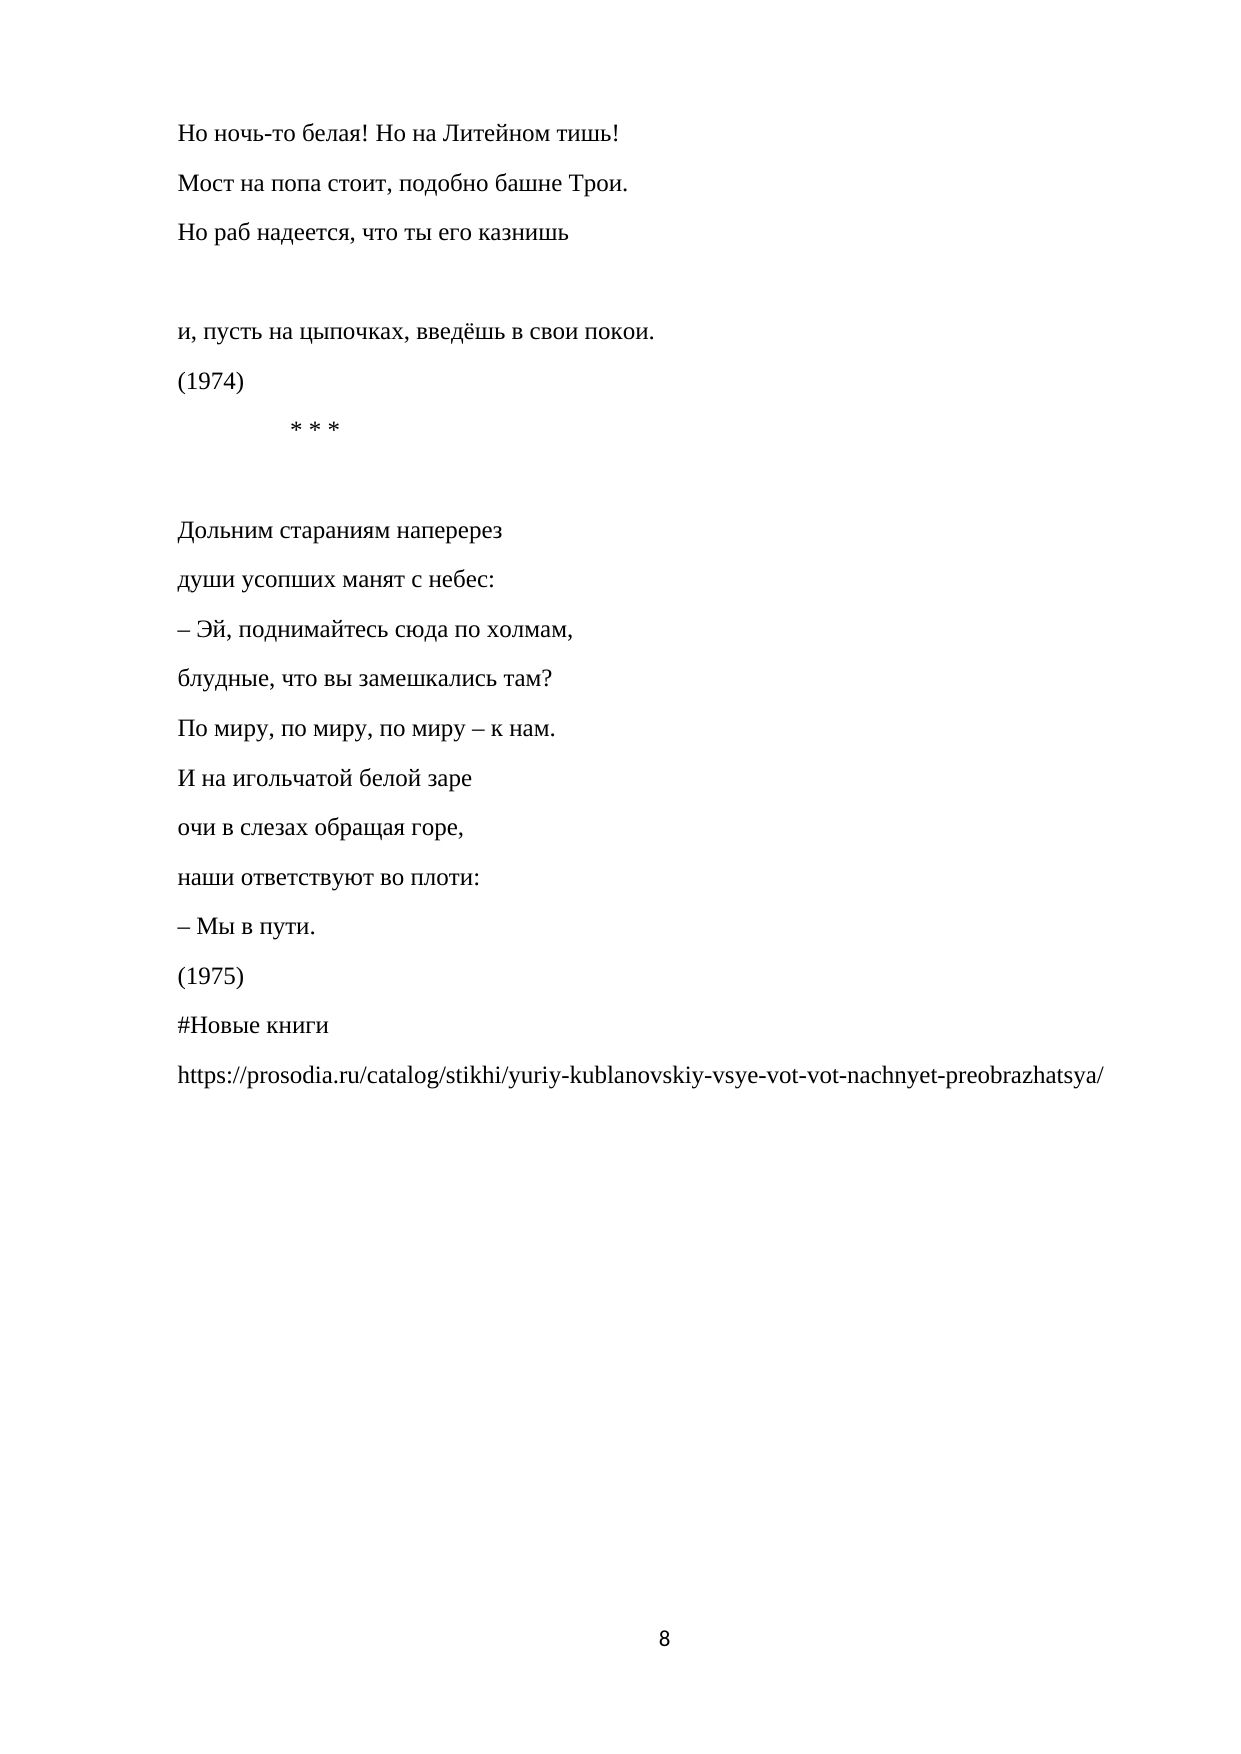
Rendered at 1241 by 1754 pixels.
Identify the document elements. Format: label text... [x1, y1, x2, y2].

text (1975) [177, 961, 1152, 990]
text (1974) [177, 366, 1152, 395]
text – Эй, поднимайтесь сюда по холмам, [177, 614, 1152, 643]
text наши ответствуют во плоти: [177, 862, 1152, 891]
text Но ночь-то белая! Но на Литейном тишь! [177, 118, 1152, 147]
text Дольним стараниям наперерез [177, 515, 1152, 543]
text блудные, что вы замешкались там? [177, 663, 1152, 692]
text Но раб надеется, что ты его казнишь [177, 217, 1152, 246]
text https://prosodia.ru/catalog/stikhi/yuriy-kublanovskiy-vsye-vot-vot-nachnyet-preobrazhatsya/ [177, 1060, 1152, 1089]
text души усопших манят с небес: [177, 564, 1152, 593]
text #Новые книги [177, 1011, 1152, 1039]
text И на игольчатой белой заре [177, 763, 1152, 791]
text – Мы в пути. [177, 911, 1152, 940]
text * * * [177, 416, 1152, 444]
text и, пусть на цыпочках, введёшь в свои покои. [177, 316, 1152, 345]
text Мост на попа стоит, подобно башне Трои. [177, 168, 1152, 196]
text По миру, по миру, по миру – к нам. [177, 713, 1152, 742]
text очи в слезах обращая горе, [177, 812, 1152, 841]
